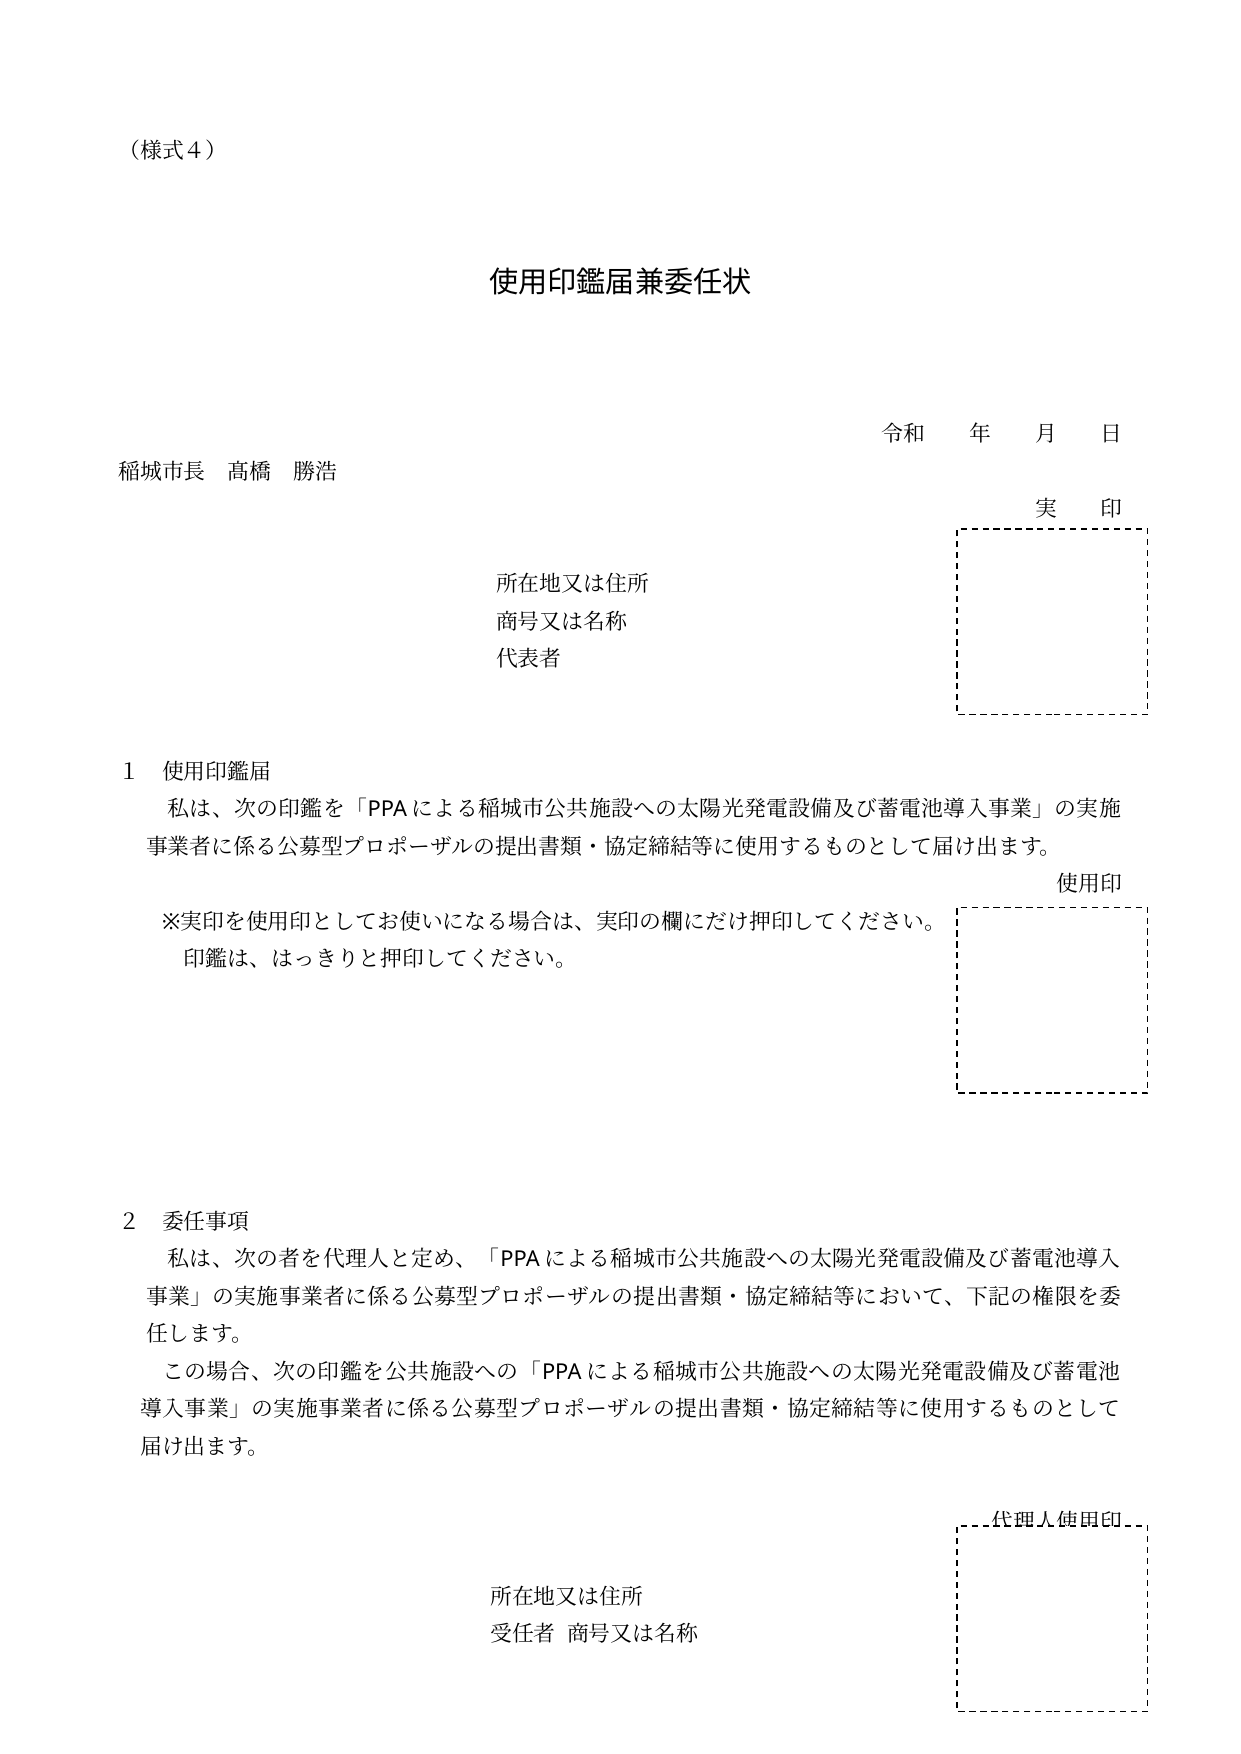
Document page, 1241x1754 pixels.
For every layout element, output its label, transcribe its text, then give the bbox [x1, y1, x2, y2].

text 所在地又は住所 [146, 563, 956, 601]
text （様式４） [118, 130, 1122, 167]
text 代理人使用印 [141, 1501, 1122, 1538]
text 私は、次の印鑑を「PPAによる稲城市公共施設への太陽光発電設備及び蓄電池導入事業」の実施事業者に係る公募型プロポーザルの提出書類・協定締結等に使用するものとして届け出ます。 [146, 788, 1122, 863]
text 令和 年 月 日 [118, 413, 1122, 451]
text 商号又は名称 [146, 601, 956, 638]
text 稲城市長 髙橋 勝浩 [118, 451, 1122, 488]
text 使用印 [118, 863, 1122, 901]
text この場合、次の印鑑を公共施設への「PPAによる稲城市公共施設への太陽光発電設備及び蓄電池導入事業」の実施事業者に係る公募型プロポーザルの提出書類・協定締結等に使用するものとして届け出ます。 [140, 1351, 1122, 1463]
text 受任者 商号又は名称 [118, 1613, 956, 1651]
text 私は、次の者を代理人と定め、「PPAによる稲城市公共施設への太陽光発電設備及び蓄電池導入事業」の実施事業者に係る公募型プロポーザルの提出書類・協定締結等において、下記の権限を委任します。 [146, 1238, 1122, 1351]
text ※実印を使用印としてお使いになる場合は、実印の欄にだけ押印してください。 [118, 901, 1122, 938]
text 使用印鑑届兼委任状 [118, 242, 1122, 317]
text 印鑑は、はっきりと押印してください。 [118, 938, 956, 976]
text 実 印 [118, 488, 1122, 526]
text １ 使用印鑑届 [118, 751, 1122, 788]
text 所在地又は住所 [118, 1576, 956, 1613]
text ２ 委任事項 [118, 1201, 1122, 1238]
text 代表者 [146, 638, 956, 676]
